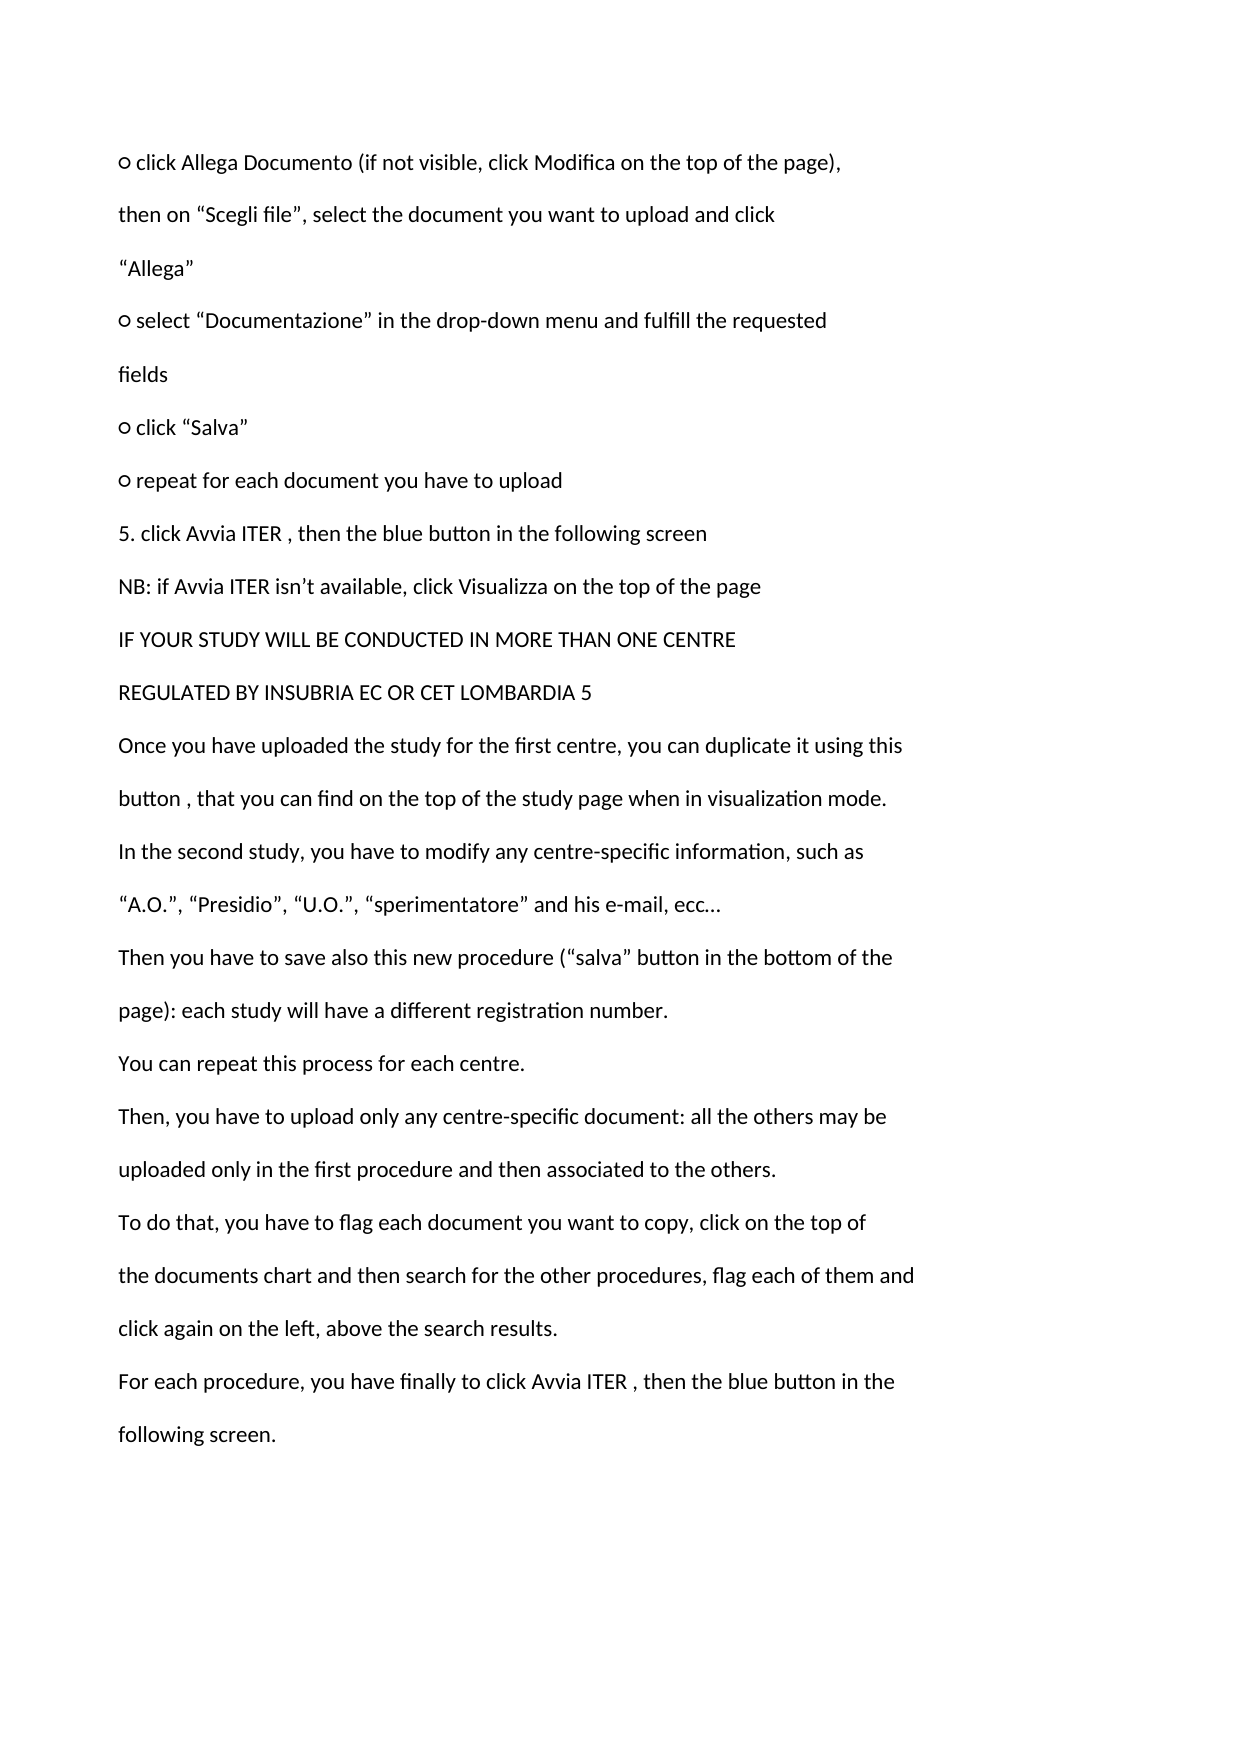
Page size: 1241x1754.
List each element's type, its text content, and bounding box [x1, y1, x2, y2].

text Then you have to save also this new procedure (“salva” button in the bottom of the [118, 943, 1122, 971]
text uploaded only in the first procedure and then associated to the others. [118, 1155, 1122, 1183]
text REGULATED BY INSUBRIA EC OR CET LOMBARDIA 5 [118, 678, 1122, 706]
text following screen. [118, 1420, 1122, 1448]
text ○ repeat for each document you have to upload [118, 466, 1122, 494]
text ○ select “Documentazione” in the drop-down menu and fulfill the requested [118, 307, 1122, 335]
text “A.O.”, “Presidio”, “U.O.”, “sperimentatore” and his e-mail, ecc… [118, 890, 1122, 918]
text fields [118, 360, 1122, 388]
text NB: if Avvia ITER isn’t available, click Visualizza on the top of the page [118, 572, 1122, 600]
text Then, you have to upload only any centre-specific document: all the others may be [118, 1102, 1122, 1130]
text button , that you can find on the top of the study page when in visualization mode. [118, 784, 1122, 812]
text In the second study, you have to modify any centre-specific information, such as [118, 837, 1122, 865]
text ○ click “Salva” [118, 413, 1122, 441]
text You can repeat this process for each centre. [118, 1049, 1122, 1077]
text click again on the left, above the search results. [118, 1314, 1122, 1342]
text the documents chart and then search for the other procedures, flag each of them and [118, 1261, 1122, 1289]
text 5. click Avvia ITER , then the blue button in the following screen [118, 519, 1122, 547]
text IF YOUR STUDY WILL BE CONDUCTED IN MORE THAN ONE CENTRE [118, 625, 1122, 653]
text page): each study will have a different registration number. [118, 996, 1122, 1024]
text then on “Scegli file”, select the document you want to upload and click [118, 201, 1122, 229]
text To do that, you have to flag each document you want to copy, click on the top of [118, 1208, 1122, 1236]
text Once you have uploaded the study for the first centre, you can duplicate it using this [118, 731, 1122, 759]
text “Allega” [118, 254, 1122, 282]
text ○ click Allega Documento (if not visible, click Modifica on the top of the page), [118, 148, 1122, 176]
text For each procedure, you have finally to click Avvia ITER , then the blue button in the [118, 1367, 1122, 1395]
